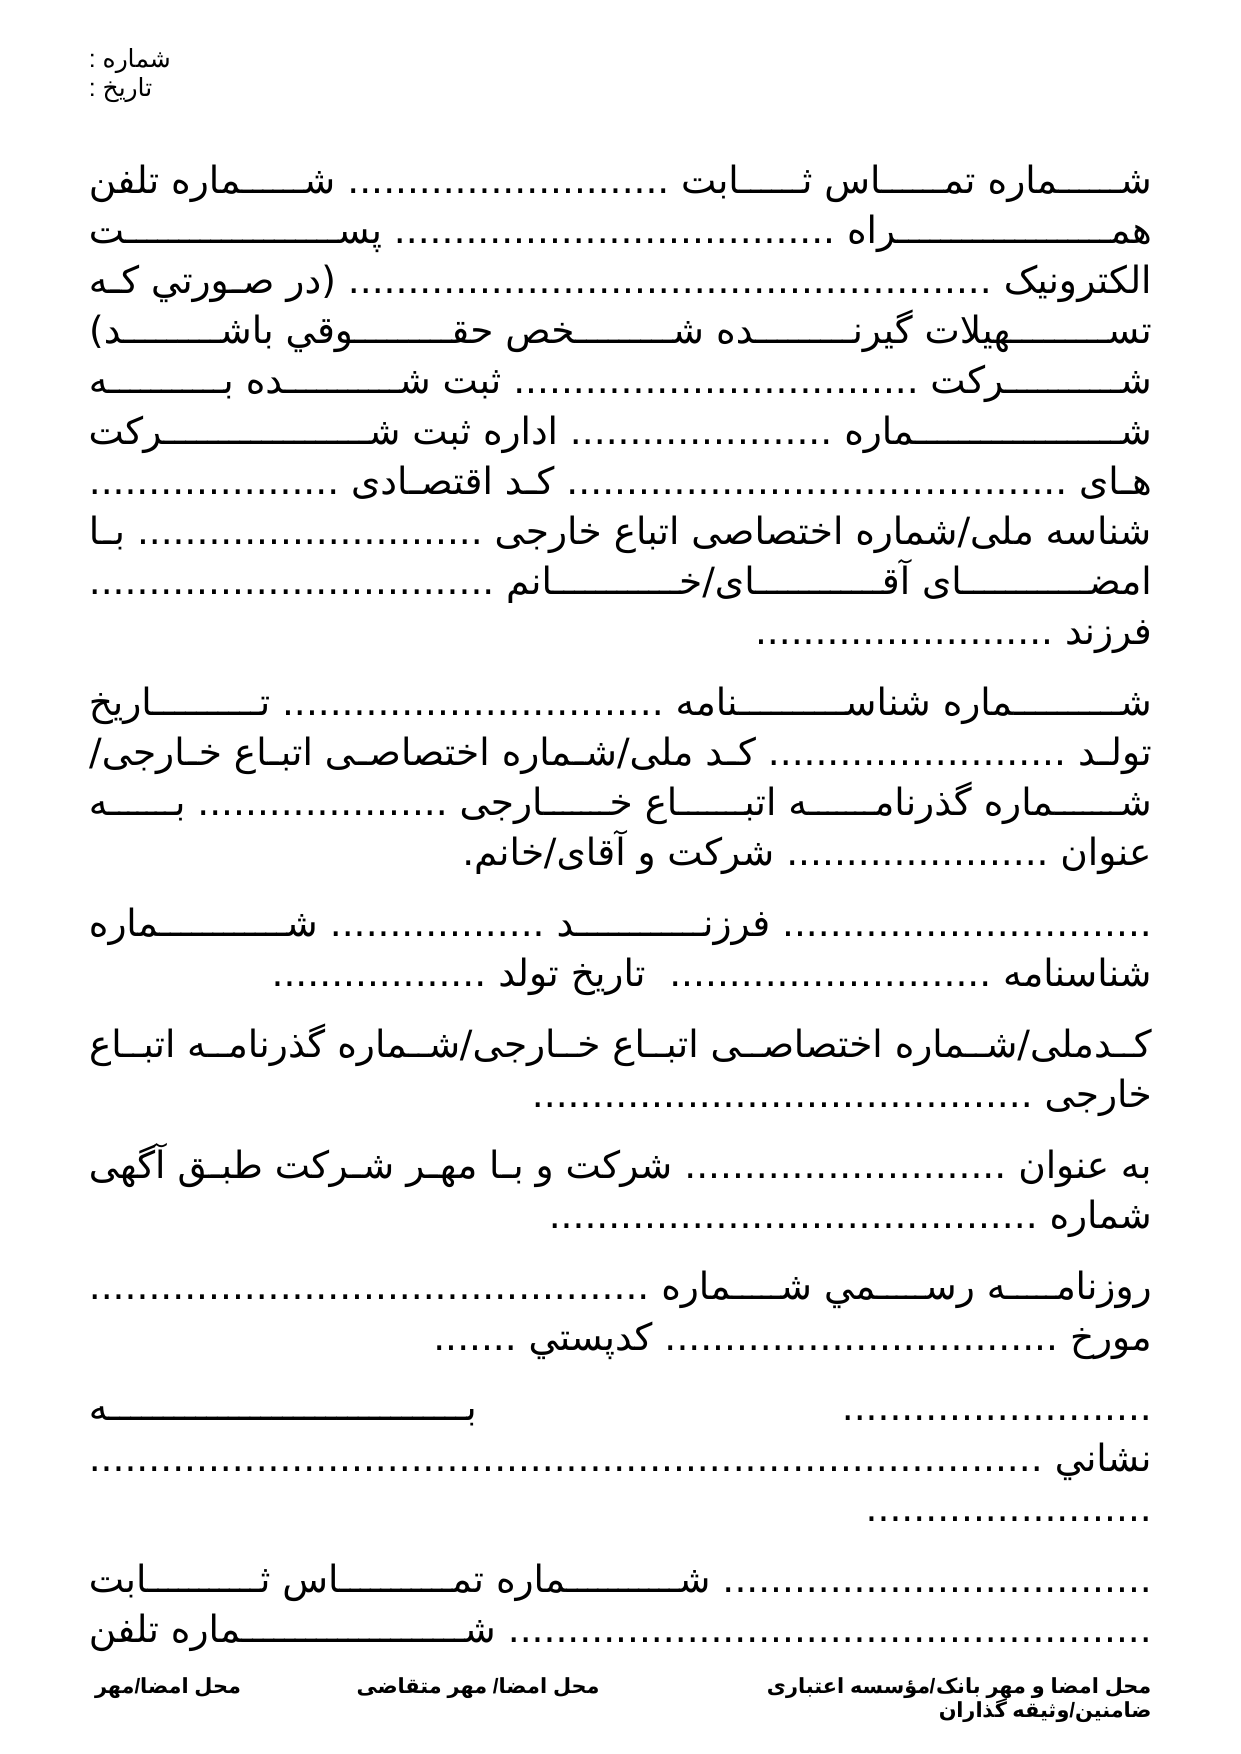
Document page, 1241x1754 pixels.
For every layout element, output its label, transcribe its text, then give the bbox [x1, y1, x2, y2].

text ............................... فرزند .................. شماره شناسنامه ........................... تاریخ تولد .................. [89, 902, 1152, 996]
text شماره تماس ثابت ........................... شماره تلفن همراه ..................................... پست الکترونیک ...................................................... (در صورتي که تسهيلات گيرنده شخص حقوقي باشد) شرکت .................................. ثبت شده به شماره ...................... اداره ثبت شرکت های .......................................... کد اقتصادی ..................... شناسه ملی/شماره اختصاصی اتباع خارجی ............................. با امضای آقای/خانم .................................. فرزند ......................... [89, 159, 1152, 653]
text روزنامه رسمي شماره ............................................... مورخ ................................. کدپستي ....... [89, 1265, 1152, 1359]
text .......................... به نشاني ........................................................................................................ [89, 1386, 1152, 1530]
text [89, 1557, 1152, 1651]
text شماره شناسنامه ................................ تاریخ تولد ......................... کد ملی/شماره اختصاصی اتباع خارجی/ شماره گذرنامه اتباع خارجی ..................... به عنوان ...................... شرکت و آقای/خانم. [89, 681, 1152, 874]
text کدملی/شماره اختصاصی اتباع خارجی/شماره گذرنامه اتباع خارجی .......................................... [89, 1023, 1152, 1117]
text به عنوان ........................... شرکت و با مهر شرکت طبق آگهی شماره ......................................... [89, 1144, 1152, 1238]
